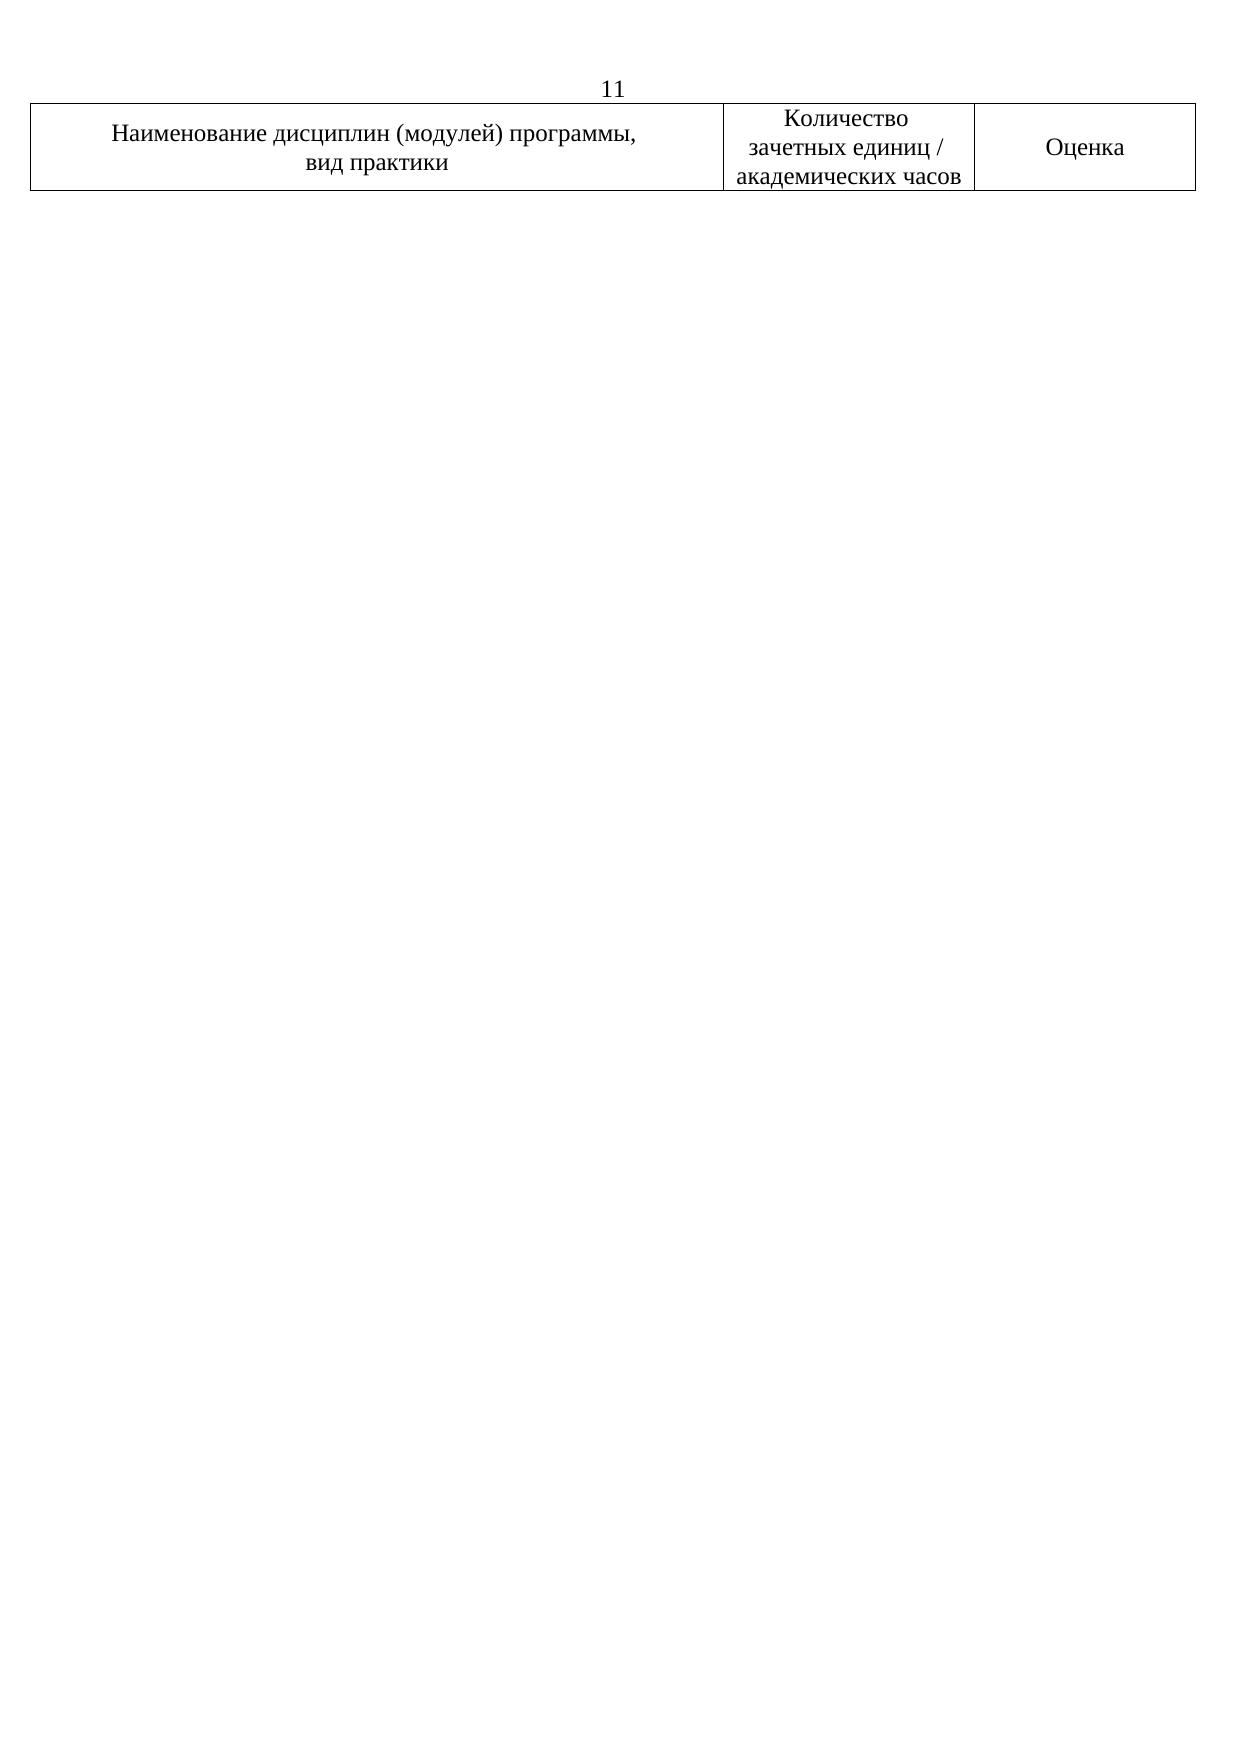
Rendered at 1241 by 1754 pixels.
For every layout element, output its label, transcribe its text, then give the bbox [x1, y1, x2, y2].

table_header Количество зачетных единиц / академических часов [724, 104, 974, 190]
table_header Наименование дисциплин (модулей) программы, вид практики [31, 104, 723, 190]
table_header Оценка [975, 104, 1195, 190]
